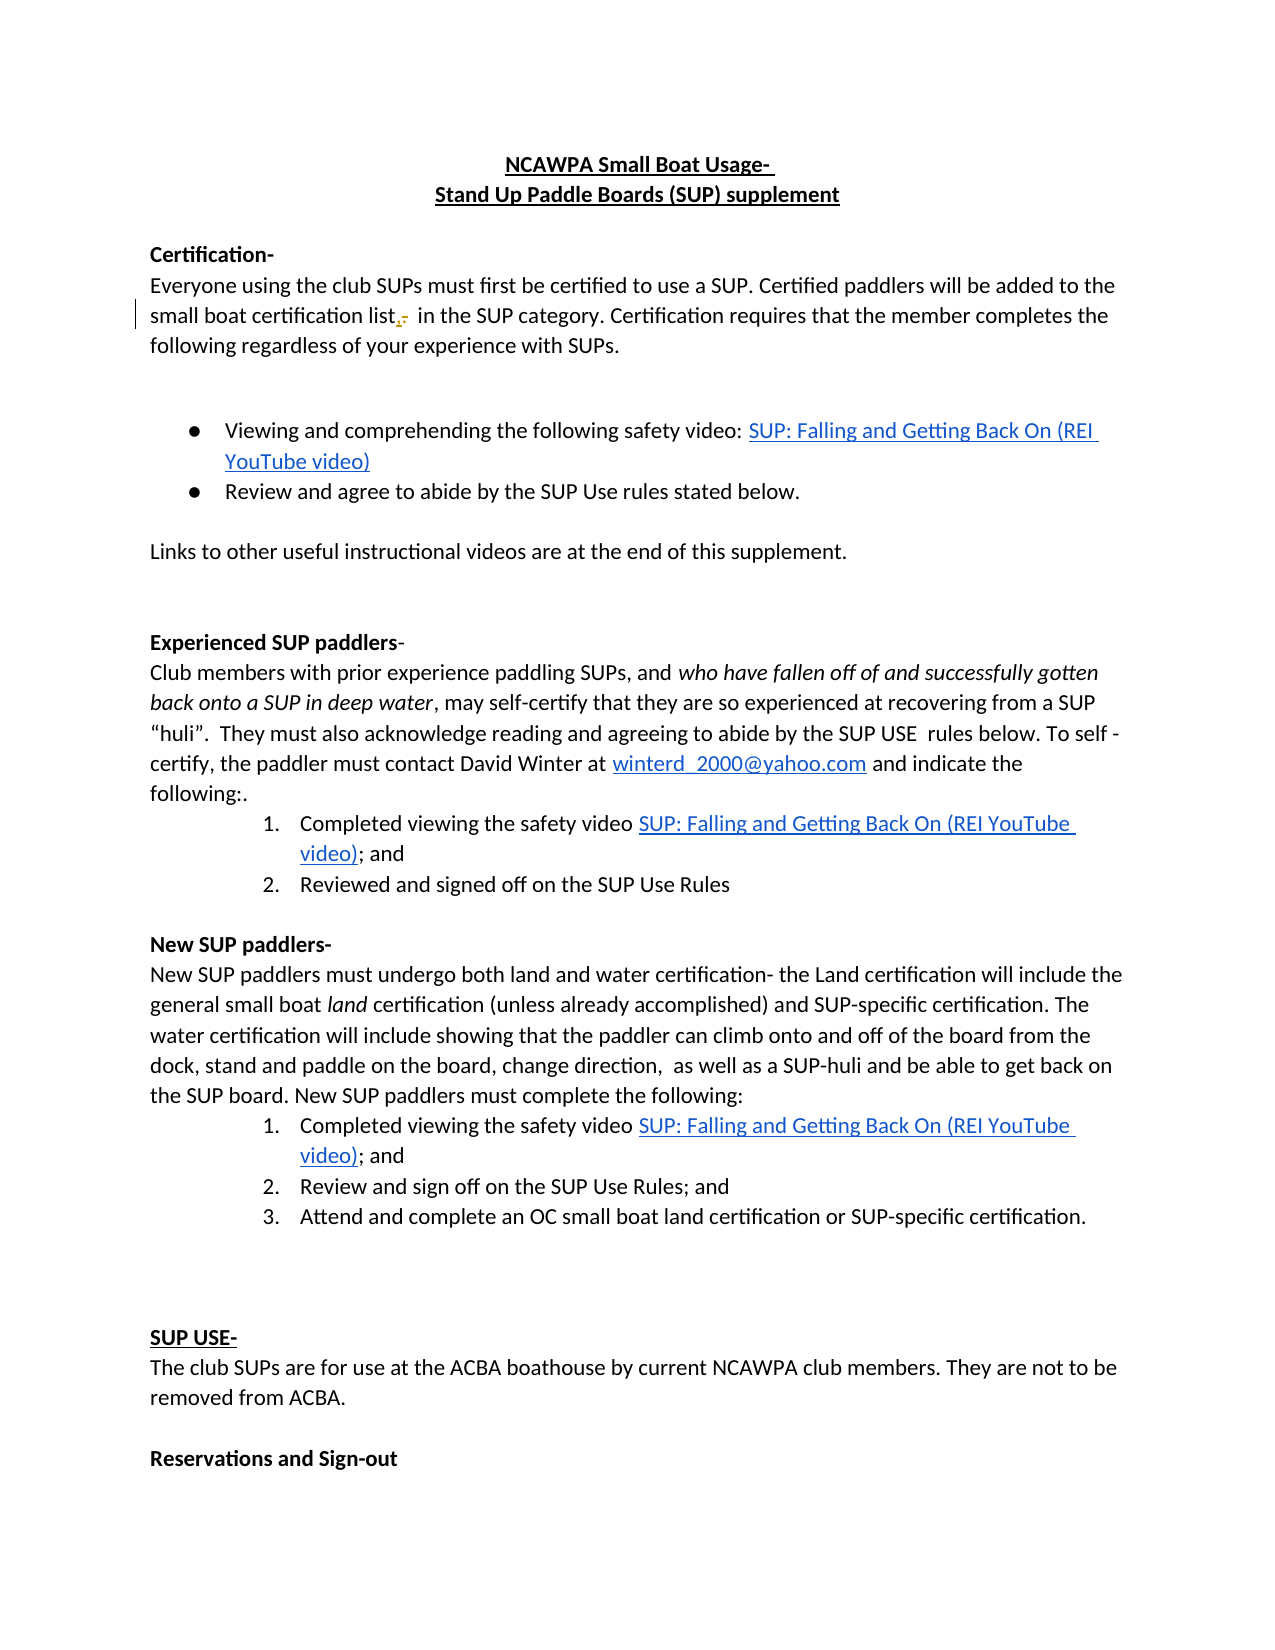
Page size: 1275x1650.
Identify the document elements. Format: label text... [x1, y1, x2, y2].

list Completed viewing the safety video SUP: Falling and Getting Back On (REI YouTube video); and [262, 1111, 1125, 1170]
text Reservations and Sign-out [150, 1444, 1125, 1472]
list Completed viewing the safety video SUP: Falling and Getting Back On (REI YouTube video); and [262, 809, 1125, 868]
text The club SUPs are for use at the ACBA boathouse by current NCAWPA club members. They are not to be removed from ACBA. [150, 1353, 1125, 1411]
list Viewing and comprehending the following safety video: SUP: Falling and Getting Back On (REI YouTube video) [187, 417, 1125, 475]
text SUP USE- [150, 1323, 1125, 1351]
list Review and sign off on the SUP Use Rules; and [262, 1172, 1125, 1200]
text Links to other useful instructional videos are at the end of this supplement. [150, 537, 1125, 566]
text New SUP paddlers- [150, 930, 1125, 958]
text Experienced SUP paddlers- [150, 628, 1125, 656]
list Attend and complete an OC small boat land certification or SUP-specific certification. [262, 1202, 1125, 1230]
text Club members with prior experience paddling SUPs, and who have fallen off of and successfully gotten back onto a SUP in deep water, may self-certify that they are so experienced at recovering from a SUP “huli”. They must also acknowledge reading and agreeing to abide by the SUP USE rules below. To self -certify, the paddler must contact David Winter at winterd_2000@yahoo.com and indicate the following:. [150, 658, 1125, 807]
text New SUP paddlers must undergo both land and water certification- the Land certification will include the general small boat land certification (unless already accomplished) and SUP-specific certification. The water certification will include showing that the paddler can climb onto and off of the board from the dock, stand and paddle on the board, change direction, as well as a SUP-huli and be able to get back on the SUP board. New SUP paddlers must complete the following: [150, 960, 1125, 1109]
text Everyone using the club SUPs must first be certified to use a SUP. Certified paddlers will be added to the small boat certification list in the SUP category. Certification requires that the member completes the following regardless of your experience with SUPs. [150, 271, 1125, 359]
text NCAWPA Small Boat Usage- [150, 150, 1125, 178]
list Reviewed and signed off on the SUP Use Rules [262, 870, 1125, 898]
list Review and agree to abide by the SUP Use rules stated below. [187, 477, 1125, 505]
text Certification- [150, 241, 1125, 269]
text Stand Up Paddle Boards (SUP) supplement [150, 180, 1125, 208]
